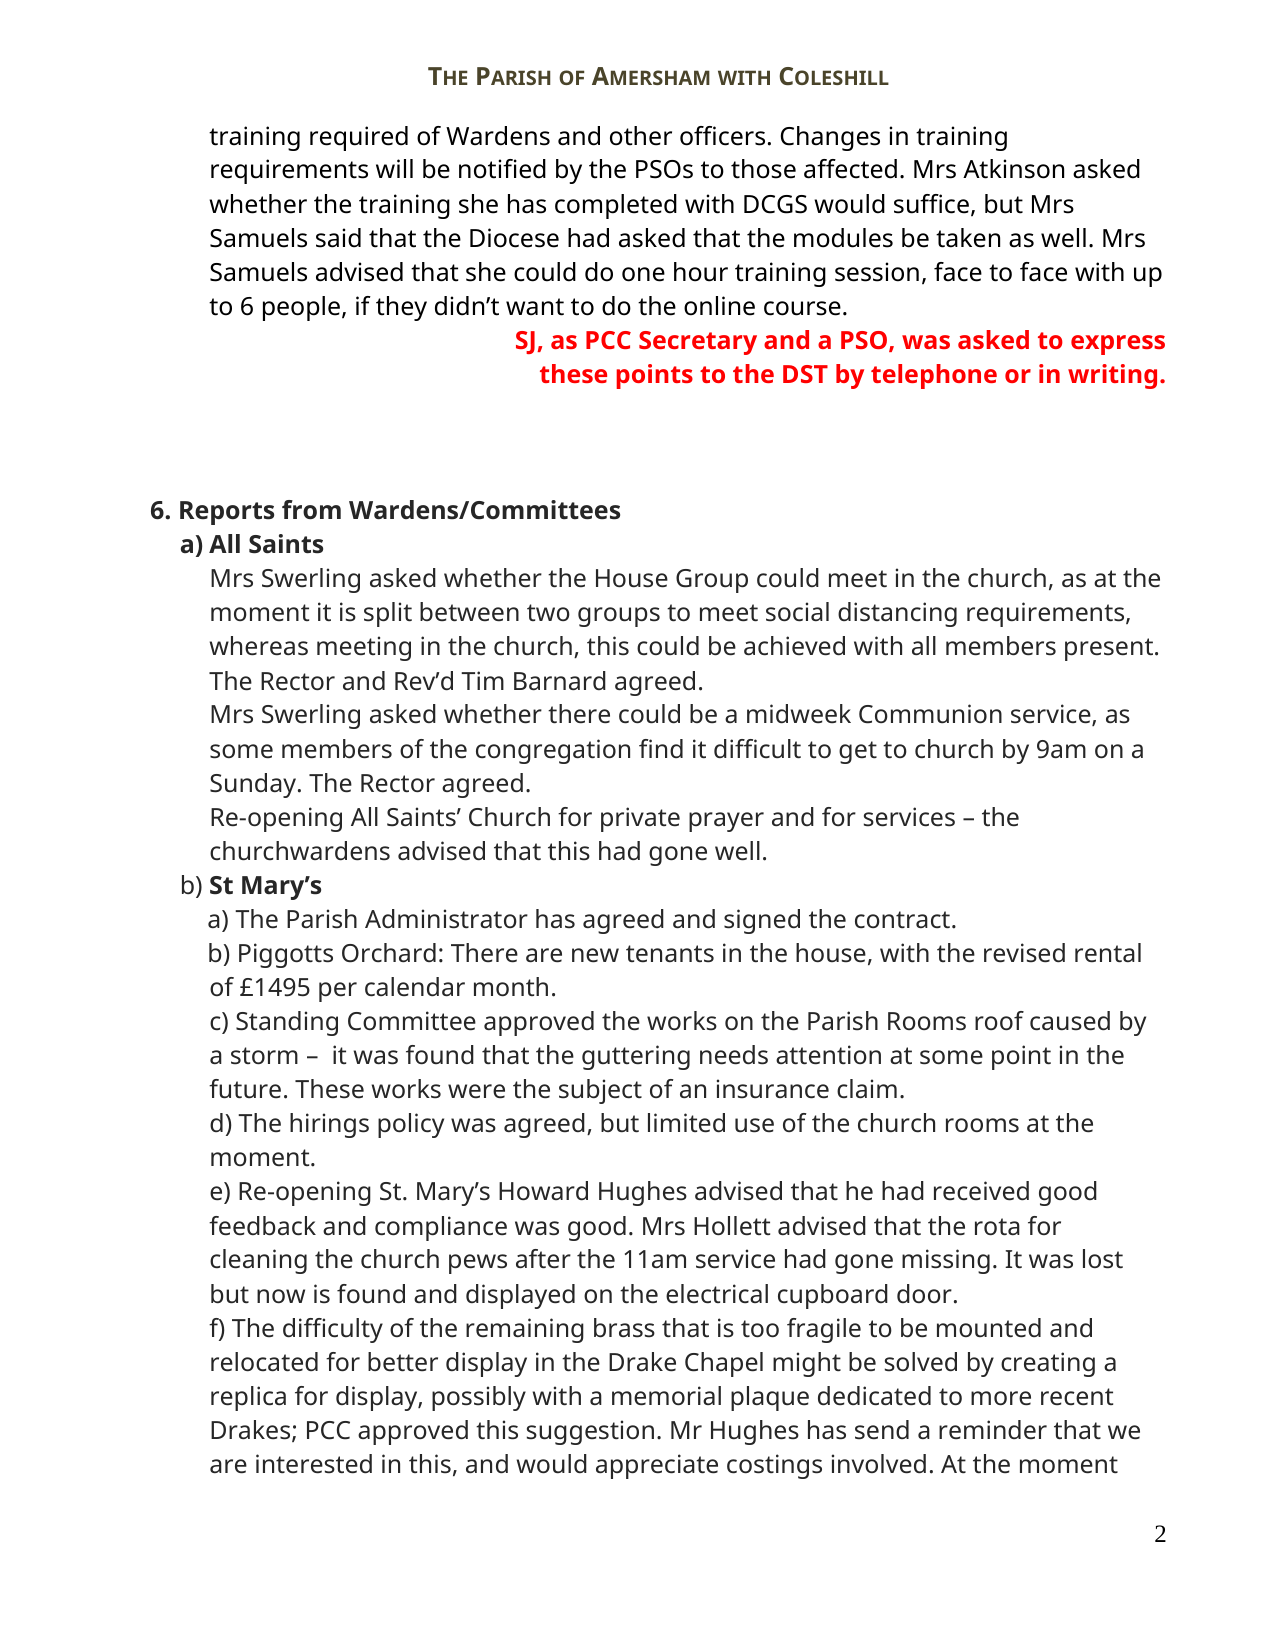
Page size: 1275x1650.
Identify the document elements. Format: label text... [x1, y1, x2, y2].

list All Saints [179, 527, 1167, 561]
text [209, 1310, 1167, 1481]
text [179, 118, 1167, 322]
text 6. Reports from Wardens/Committees [150, 493, 1167, 527]
text these points to the DST by telephone or in writing. [150, 357, 1167, 391]
text d) The hirings policy was agreed, but limited use of the church rooms at the moment. [209, 1106, 1167, 1174]
list Mrs Swerling asked whether the House Group could meet in the church, as at the moment it is split between two groups to meet social distancing requirements, whereas meeting in the church, this could be achieved with all members present. The Rector and Rev’d Tim Barnard agreed. [209, 561, 1167, 697]
text SJ, as PCC Secretary and a PSO, was asked to express [150, 322, 1167, 357]
list Mrs Swerling asked whether there could be a midweek Communion service, as some members of the congregation find it difficult to get to church by 9am on a Sunday. The Rector agreed. [209, 697, 1167, 799]
text b) Piggotts Orchard: There are new tenants in the house, with the revised rental of £1495 per calendar month. [194, 936, 1167, 1004]
text b) St Mary’s [179, 867, 1167, 902]
text a) The Parish Administrator has agreed and signed the contract. [194, 902, 1167, 936]
list Re-opening All Saints’ Church for private prayer and for services – the churchwardens advised that this had gone well. [209, 799, 1167, 867]
text e) Re-opening St. Mary’s Howard Hughes advised that he had received good feedback and compliance was good. Mrs Hollett advised that the rota for cleaning the church pews after the 11am service had gone missing. It was lost but now is found and displayed on the electrical cupboard door. [209, 1174, 1167, 1310]
text c) Standing Committee approved the works on the Parish Rooms roof caused by a storm – it was found that the guttering needs attention at some point in the future. These works were the subject of an insurance claim. [209, 1004, 1167, 1106]
